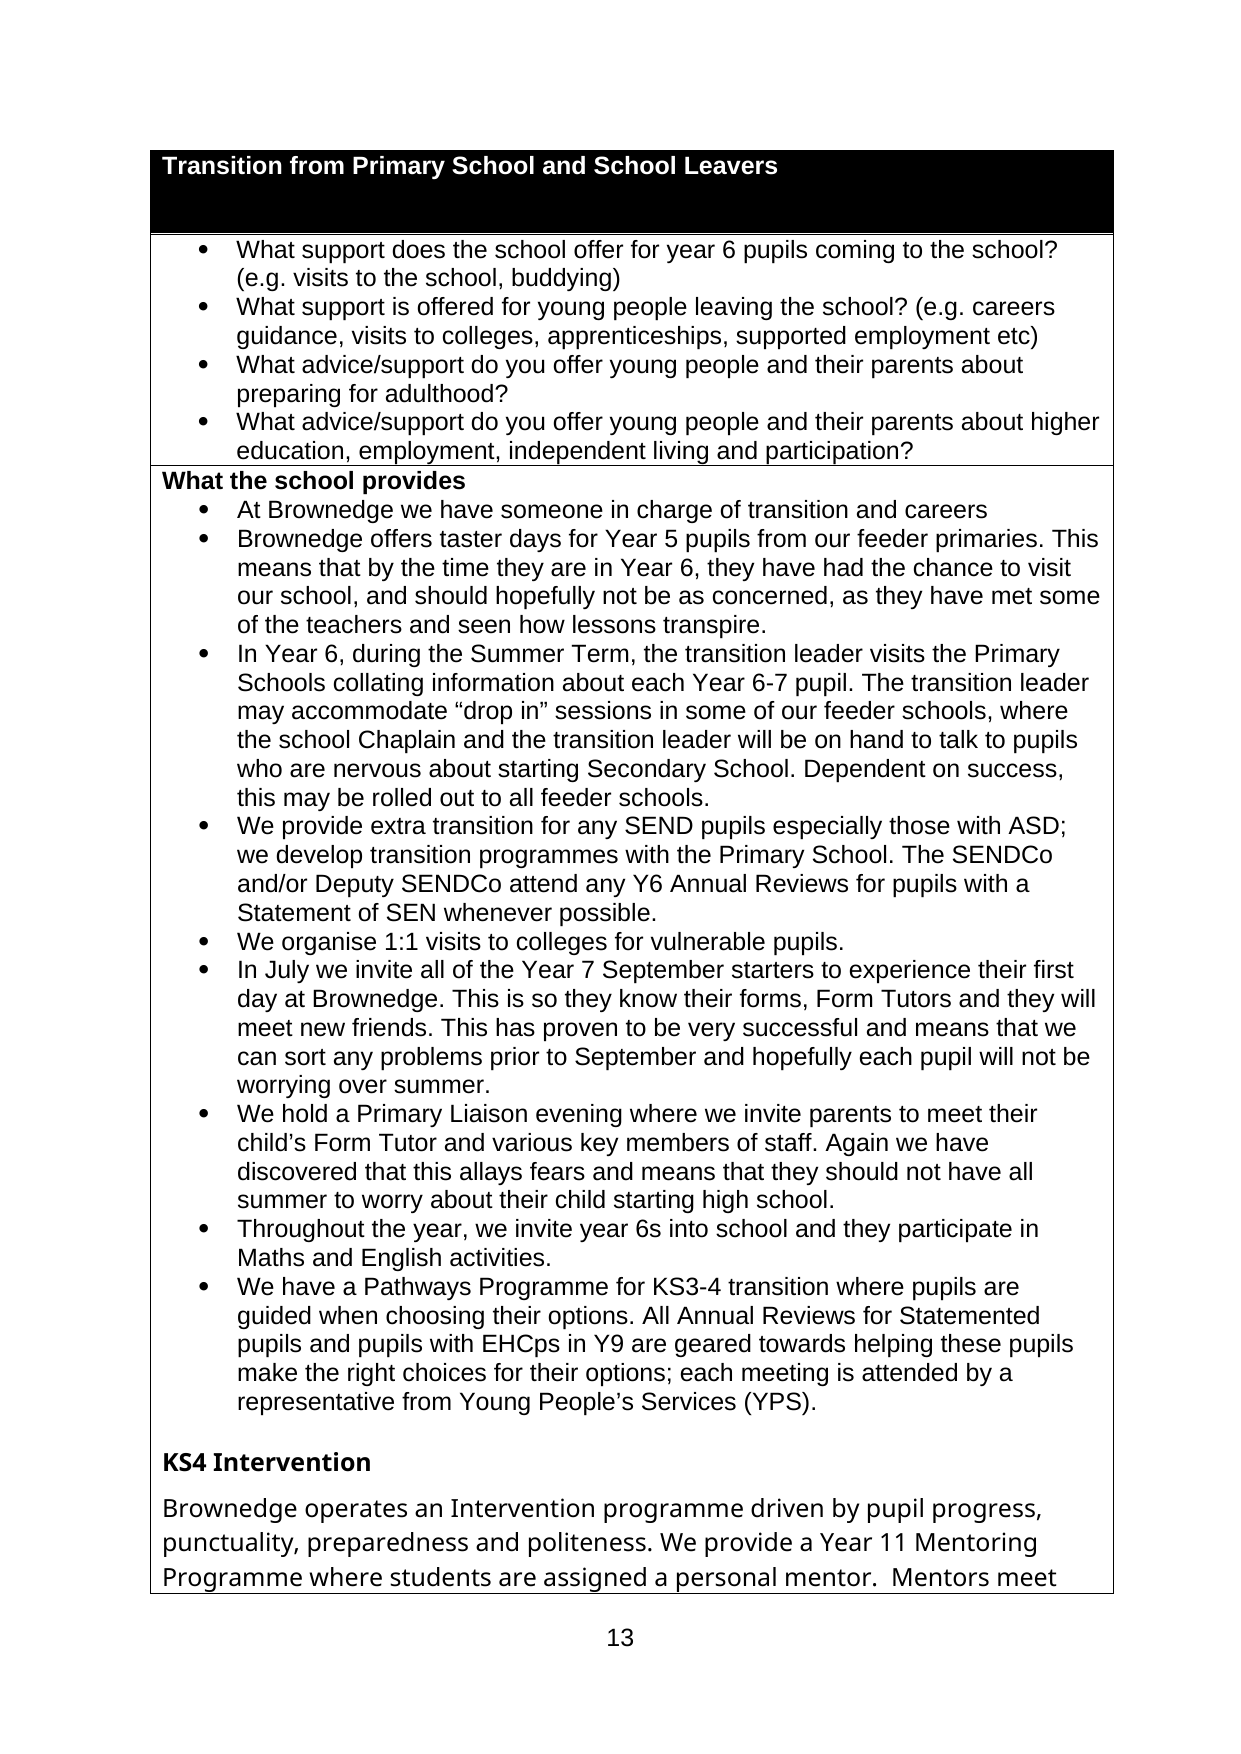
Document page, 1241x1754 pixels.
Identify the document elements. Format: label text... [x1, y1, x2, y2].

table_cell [151, 466, 1113, 1593]
table_header Transition from Primary School and School Leavers [151, 151, 1113, 233]
table_cell What support does the school offer for year 6 pupils coming to the school? (e.g. visits to the school, buddying) What support is offered for young people leaving the school? (e.g. careers guidance, visits to colleges, apprenticeships, supported employment etc) What advice/support do you offer young people and their parents about preparing for adulthood? What advice/support do you offer young people and their parents about higher education, employment, independent living and participation? [151, 235, 1113, 465]
